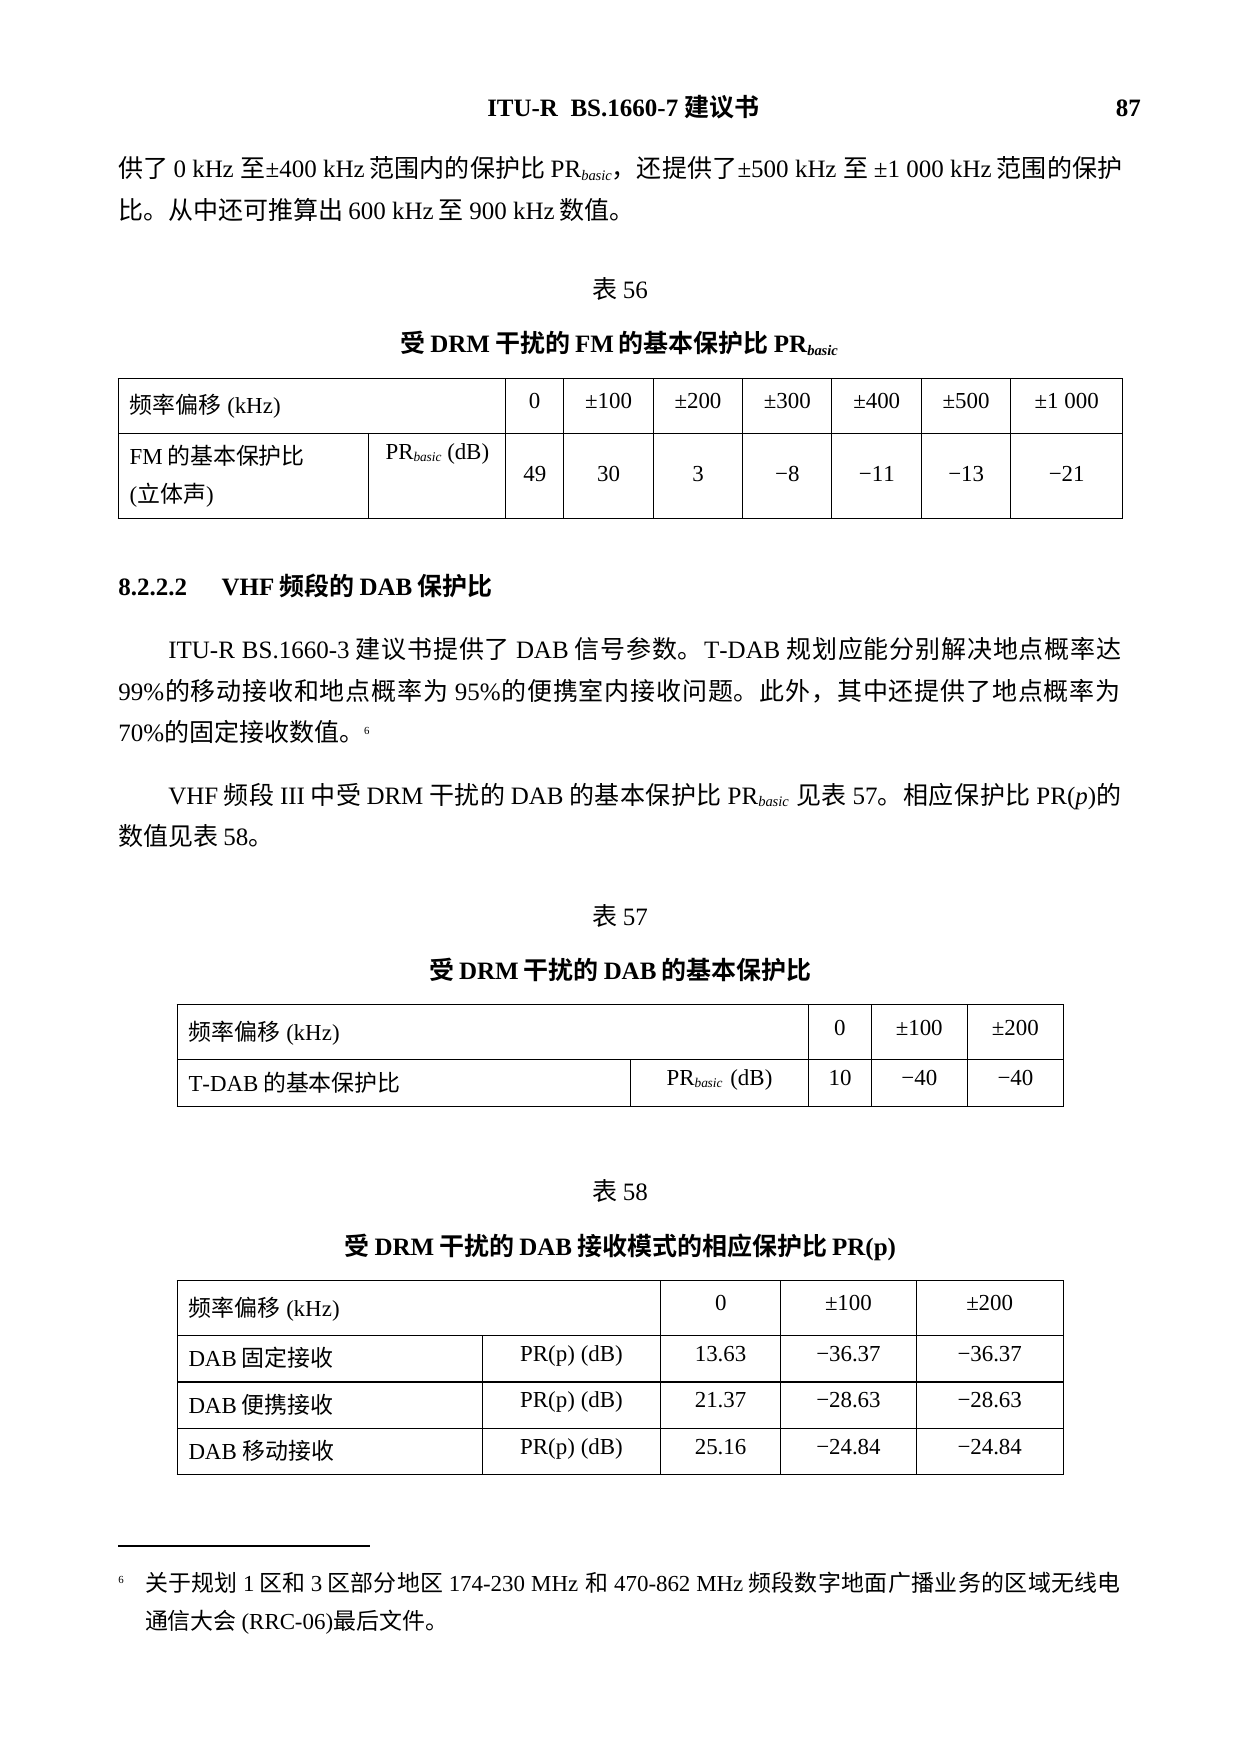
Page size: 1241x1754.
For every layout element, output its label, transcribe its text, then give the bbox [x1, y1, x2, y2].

text 表56 [118, 270, 1122, 306]
title 受DRM干扰的DAB接收模式的相应保护比PR(p) [118, 1226, 1122, 1262]
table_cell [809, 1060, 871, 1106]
title 受DRM干扰的FM的基本保护比PRbasic [118, 324, 1122, 360]
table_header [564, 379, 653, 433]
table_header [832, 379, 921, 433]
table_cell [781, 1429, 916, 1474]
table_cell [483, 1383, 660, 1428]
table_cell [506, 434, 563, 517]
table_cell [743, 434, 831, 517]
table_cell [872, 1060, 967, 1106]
text 表57 [118, 896, 1122, 932]
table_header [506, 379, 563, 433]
subtitle 8.2.2.2 VHF频段的DAB保护比 [118, 567, 1122, 603]
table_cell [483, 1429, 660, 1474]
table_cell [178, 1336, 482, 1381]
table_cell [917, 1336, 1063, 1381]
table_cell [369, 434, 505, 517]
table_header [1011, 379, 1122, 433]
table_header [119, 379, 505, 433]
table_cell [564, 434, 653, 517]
text ITU-R BS.1660-3建议书提供了DAB信号参数。T-DAB规划应能分别解决地点概率达99%的移动接收和地点概率为95%的便携室内接收问题。此外，其中还提供了地点概率为70%的固定接收数值。 [118, 629, 1122, 749]
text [118, 149, 1122, 227]
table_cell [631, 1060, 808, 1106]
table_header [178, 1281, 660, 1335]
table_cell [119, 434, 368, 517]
text 表58 [118, 1172, 1122, 1208]
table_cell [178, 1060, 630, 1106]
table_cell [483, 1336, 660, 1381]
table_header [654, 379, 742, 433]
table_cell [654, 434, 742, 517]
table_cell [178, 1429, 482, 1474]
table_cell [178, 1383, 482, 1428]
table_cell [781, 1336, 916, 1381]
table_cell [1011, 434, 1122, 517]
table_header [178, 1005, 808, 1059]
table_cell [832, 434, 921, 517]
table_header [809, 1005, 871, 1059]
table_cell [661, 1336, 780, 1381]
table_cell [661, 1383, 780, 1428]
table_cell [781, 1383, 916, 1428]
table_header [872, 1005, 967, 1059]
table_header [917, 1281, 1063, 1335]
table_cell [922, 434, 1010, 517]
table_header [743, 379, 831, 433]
title 受DRM干扰的DAB的基本保护比 [118, 950, 1122, 986]
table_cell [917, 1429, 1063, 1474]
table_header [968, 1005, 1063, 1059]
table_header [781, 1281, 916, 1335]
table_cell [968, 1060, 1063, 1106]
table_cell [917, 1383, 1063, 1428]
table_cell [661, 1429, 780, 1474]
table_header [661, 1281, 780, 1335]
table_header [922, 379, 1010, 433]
text VHF频段III中受DRM干扰的DAB的基本保护比PRbasic 见表57。相应保护比PR(p)的数值见表58。 [118, 775, 1122, 853]
